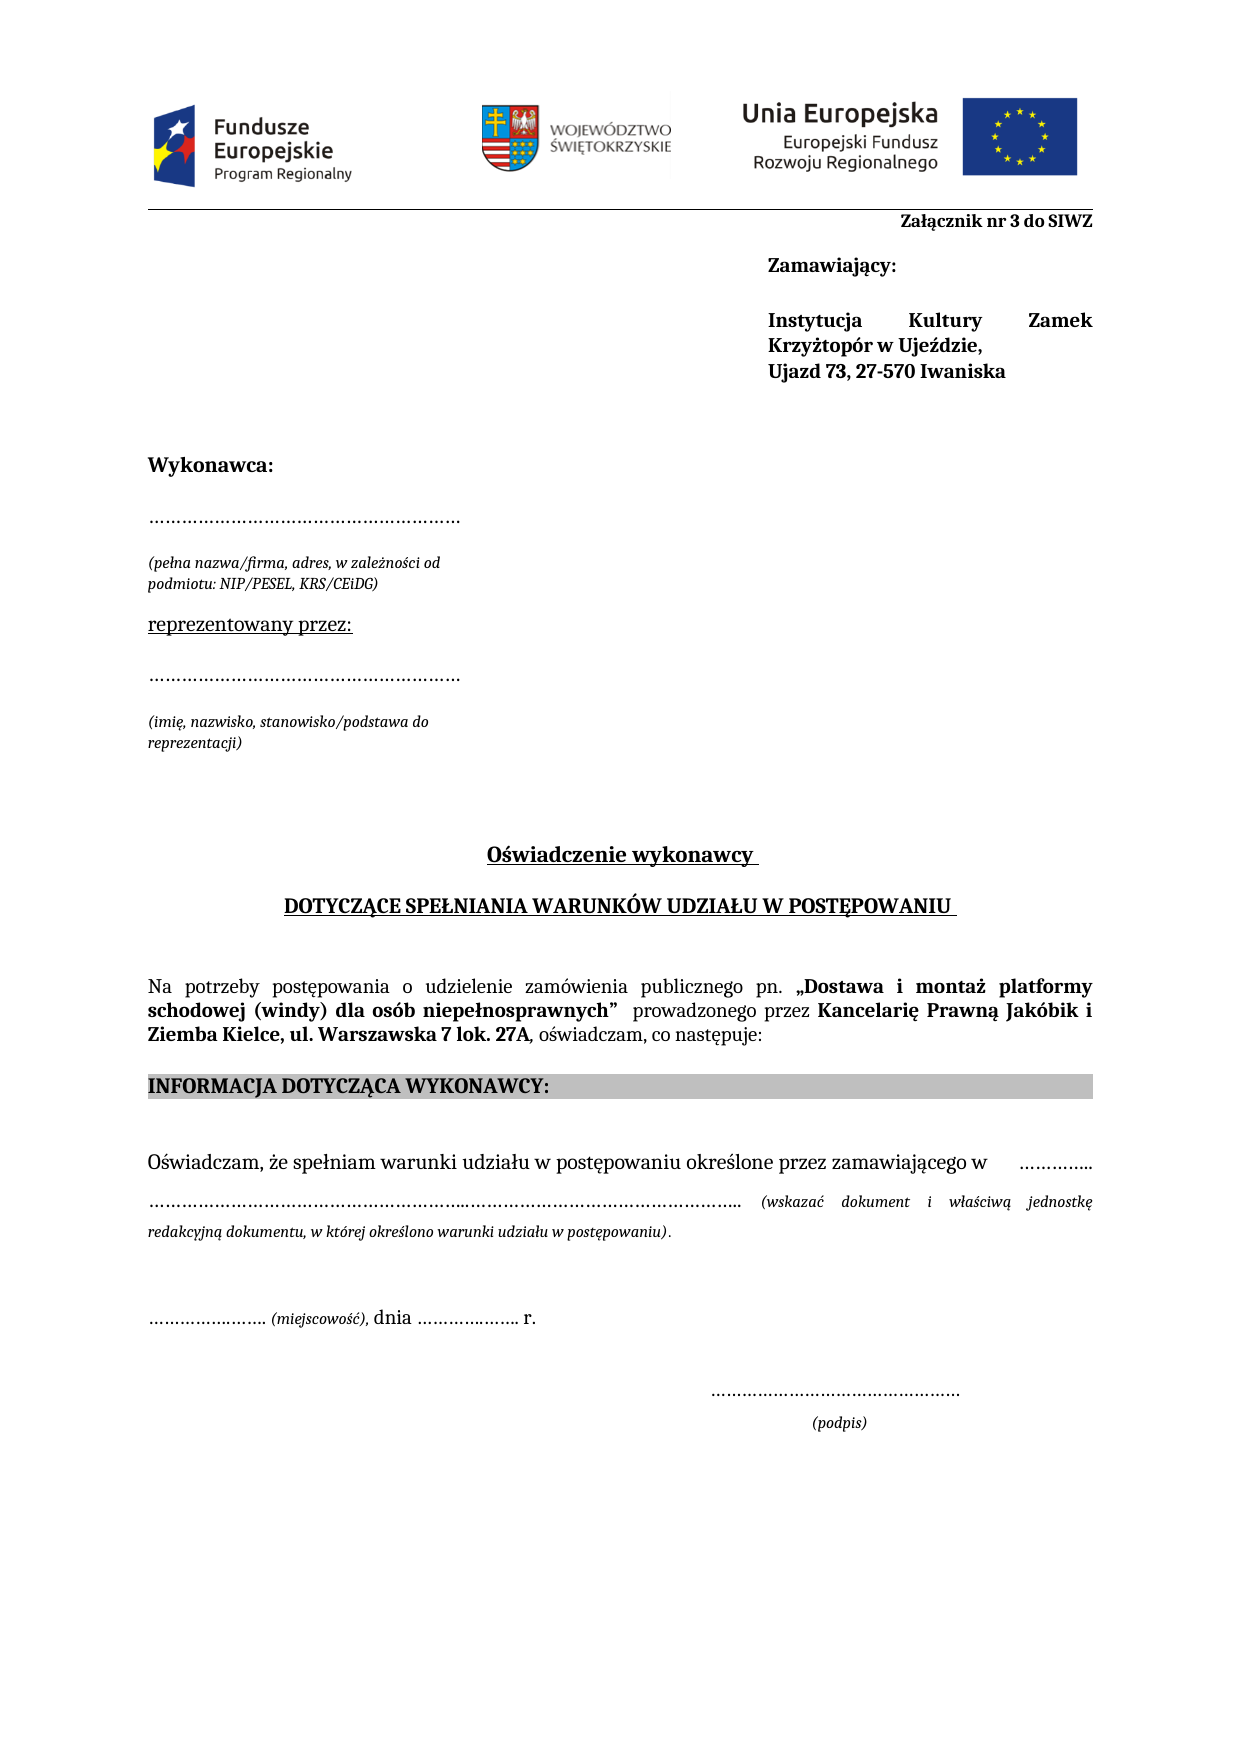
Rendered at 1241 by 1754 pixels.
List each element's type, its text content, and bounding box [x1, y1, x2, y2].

text Wykonawca: [148, 453, 1093, 478]
text Ujazd 73, 27-570 Iwaniska [768, 360, 1093, 384]
text DOTYCZĄCE SPEŁNIANIA WARUNKÓW UDZIAŁU W POSTĘPOWANIU [148, 893, 1093, 961]
text …………….……. (miejscowość), dnia ………….……. r. [148, 1305, 1093, 1329]
text Oświadczam, że spełniam warunki udziału w postępowaniu określone przez zamawiającego w …………..…………………………………………………..………………………………………….. (wskazać dokument i właściwą jednostkę redakcyjną dokumentu, w której określono warunki udziału w postępowaniu). [148, 1149, 1093, 1241]
text Instytucja Kultury Zamek Krzyżtopór w Ujeździe, [768, 308, 1093, 358]
text INFORMACJA DOTYCZĄCA WYKONAWCY: [148, 1074, 1093, 1099]
picture [513, 159, 525, 164]
text reprezentowany przez: [148, 612, 1093, 637]
text Zamawiający: [694, 253, 1093, 277]
picture [521, 150, 533, 155]
text (pełna nazwa/firma, adres, w zależności od podmiotu: NIP/PESEL, KRS/CEiDG) [148, 554, 472, 593]
text ………………………………………… [148, 1377, 1093, 1401]
text (imię, nazwisko, stanowisko/podstawa do reprezentacji) [148, 712, 472, 752]
text ………………………………………………… [148, 662, 472, 687]
text Oświadczenie wykonawcy [148, 841, 1093, 868]
picture [147, 98, 356, 195]
text (podpis) [738, 1413, 1093, 1432]
text Załącznik nr 3 do SIWZ [694, 210, 1093, 232]
text ………………………………………………… [148, 503, 472, 528]
text Na potrzeby postępowania o udzielenie zamówienia publicznego pn. „Dostawa i montaż platformy schodowej (windy) dla osób niepełnosprawnych” prowadzonego przez Kancelarię Prawną Jakóbik i Ziemba Kielce, ul. Warszawska 7 lok. 27A, oświadczam, co następuje: [148, 974, 1093, 1046]
picture [738, 73, 1082, 194]
picture [482, 91, 671, 179]
